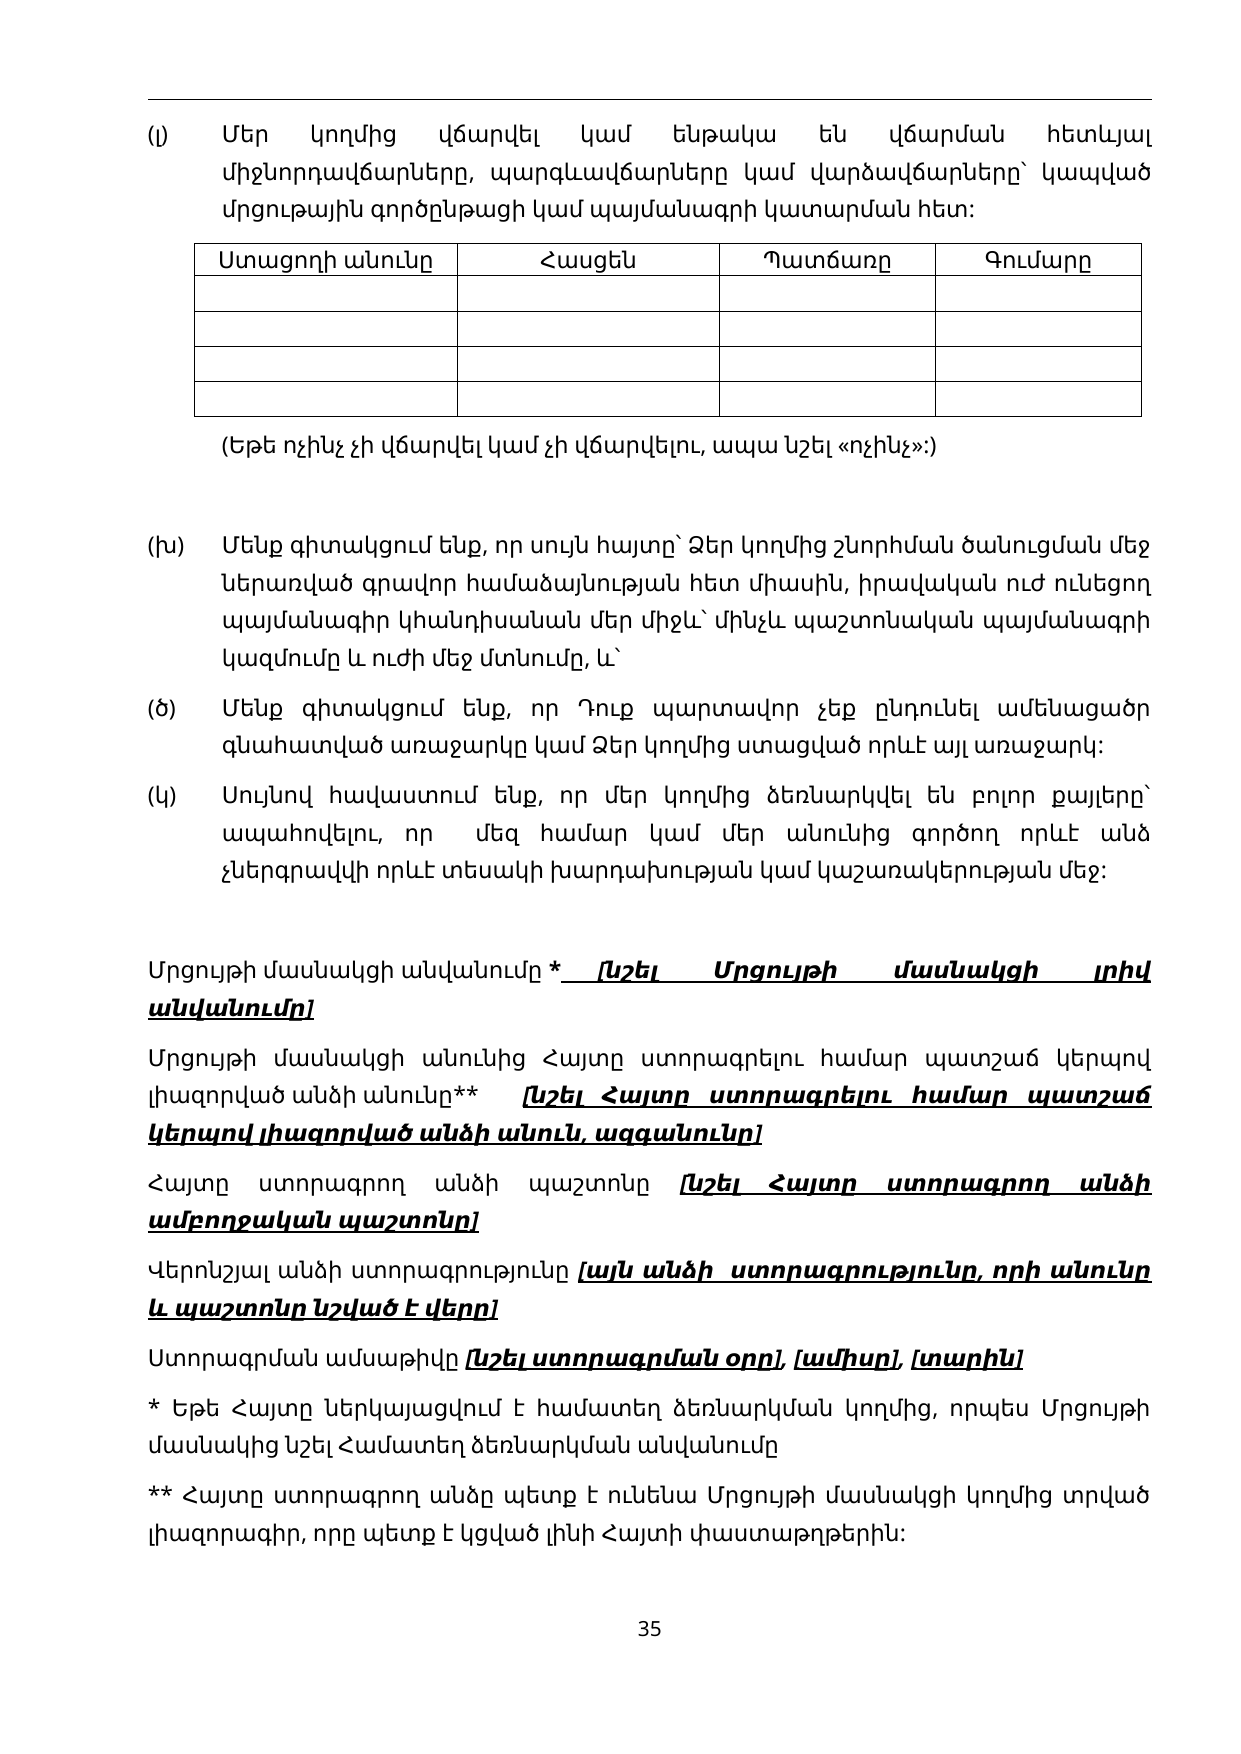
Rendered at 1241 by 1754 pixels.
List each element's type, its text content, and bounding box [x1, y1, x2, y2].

text * Եթե Հայտը ներկայացվում է համատեղ ձեռնարկման կողմից, որպես Մրցույթի մասնակից նշել Համատեղ ձեռնարկման անվանումը [148, 1392, 1152, 1461]
text (Եթե ոչինչ չի վճարվել կամ չի վճարվելու, ապա նշել «ոչինչ»:) [148, 429, 1152, 461]
table_cell [458, 347, 719, 381]
text (լ) Մեր կողմից վճարվել կամ ենթակա են վճարման հետևյալ միջնորդավճարները, պարգևավճարները կամ վարձավճարները՝ կապված մրցութային գործընթացի կամ պայմանագրի կատարման հետ: [148, 118, 1152, 224]
text Ստորագրման ամսաթիվը [նշել ստորագրման օրը], [ամիսը], [տարին] [148, 1342, 1152, 1373]
text ** Հայտը ստորագրող անձը պետք է ունենա Մրցույթի մասնակցի կողմից տրված լիազորագիր, որը պետք է կցված լինի Հայտի փաստաթղթերին: [148, 1479, 1152, 1548]
text Մրցույթի մասնակցի անունից Հայտը ստորագրելու համար պատշաճ կերպով լիազորված անձի անունը** [նշել Հայտը ստորագրելու համար պատշաճ կերպով լիազորված անձի անուն, ազգանունը] [148, 1042, 1152, 1148]
table_cell [195, 276, 457, 311]
table_cell [720, 347, 935, 381]
table_cell [458, 276, 719, 311]
table_cell [458, 312, 719, 346]
text (կ) Սույնով հավաստում ենք, որ մեր կողմից ձեռնարկվել են բոլոր քայլերը՝ ապահովելու, որ մեզ համար կամ մեր անունից գործող որևէ անձ չներգրավվի որևէ տեսակի խարդախության կամ կաշառակերության մեջ: [148, 779, 1152, 886]
table_cell [720, 276, 935, 311]
text Վերոնշյալ անձի ստորագրությունը [այն անձի ստորագրությունը, որի անունը և պաշտոնը նշված է վերը] [148, 1254, 1152, 1323]
table_cell [195, 312, 457, 346]
text Հայտը ստորագրող անձի պաշտոնը [նշել Հայտը ստորագրող անձի ամբողջական պաշտոնը] [148, 1167, 1152, 1236]
table_header Գումարը [936, 244, 1141, 275]
table_cell [195, 347, 457, 381]
text (ծ) Մենք գիտակցում ենք, որ Դուք պարտավոր չեք ընդունել ամենացածր գնահատված առաջարկը կամ Ձեր կողմից ստացված որևէ այլ առաջարկ: [148, 692, 1152, 761]
table_header Պատճառը [720, 244, 935, 275]
table_cell [458, 382, 719, 416]
table_cell [720, 382, 935, 416]
text Մրցույթի մասնակցի անվանումը * [նշել Մրցույթի մասնակցի լրիվ անվանումը] [148, 954, 1152, 1023]
table_cell [936, 347, 1141, 381]
table_cell [936, 312, 1141, 346]
table_header Հասցեն [458, 244, 719, 275]
table_cell [936, 382, 1141, 416]
text (խ) Մենք գիտակցում ենք, որ սույն հայտը՝ Ձեր կողմից շնորհման ծանուցման մեջ ներառված գրավոր համաձայնության հետ միասին, իրավական ուժ ունեցող պայմանագիր կհանդիսանան մեր միջև՝ մինչև պաշտոնական պայմանագրի կազմումը և ուժի մեջ մտնումը, և՝ [148, 529, 1152, 673]
table_cell [720, 312, 935, 346]
table_header Ստացողի անունը [195, 244, 457, 275]
table_cell [195, 382, 457, 416]
table_cell [936, 276, 1141, 311]
